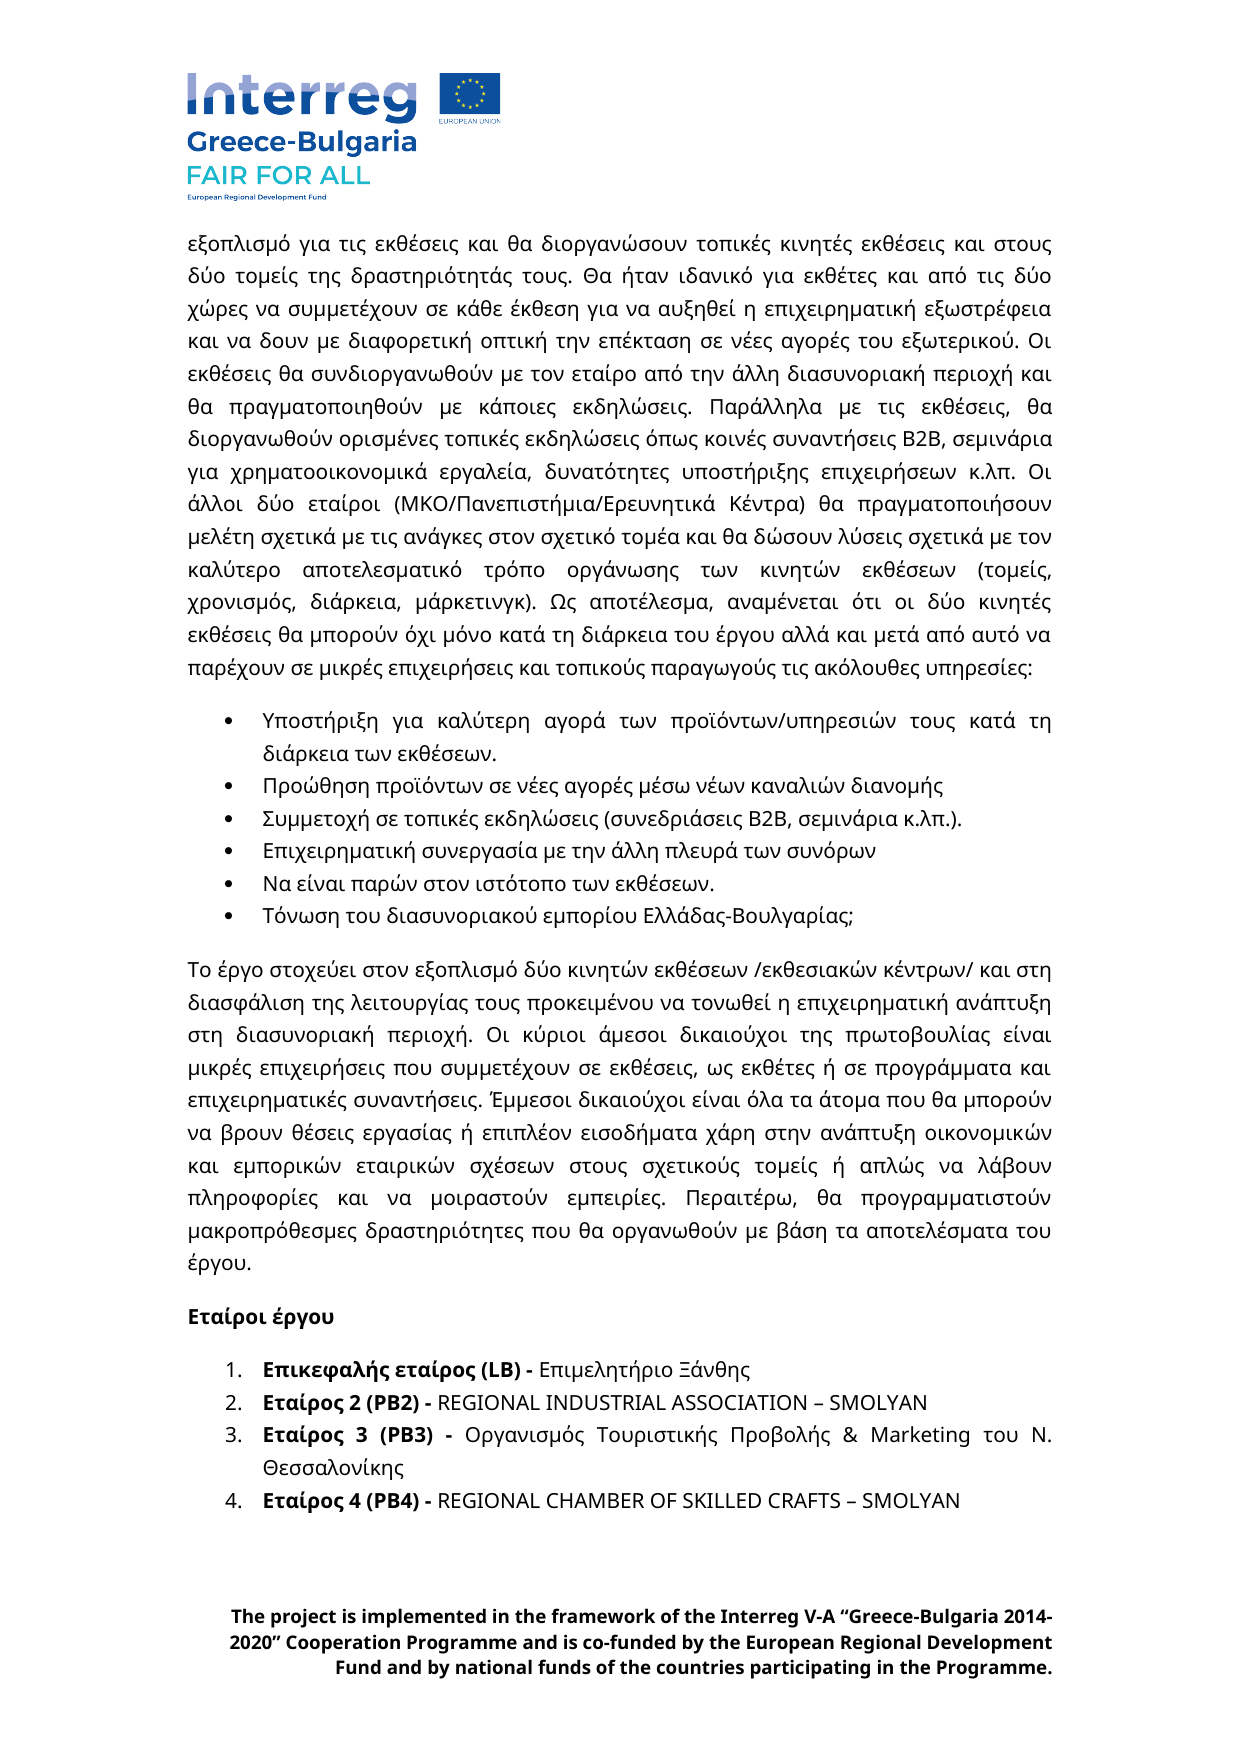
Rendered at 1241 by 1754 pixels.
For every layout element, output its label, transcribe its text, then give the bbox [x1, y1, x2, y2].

list Συμμετοχή σε τοπικές εκδηλώσεις (συνεδριάσεις B2B, σεμινάρια κ.λπ.). [225, 804, 1053, 832]
text Το έργο στοχεύει στον εξοπλισμό δύο κινητών εκθέσεων /εκθεσιακών κέντρων/ και στη διασφάλιση της λειτουργίας τους προκειμένου να τονωθεί η επιχειρηματική ανάπτυξη στη διασυνοριακή περιοχή. Οι κύριοι άμεσοι δικαιούχοι της πρωτοβουλίας είναι μικρές επιχειρήσεις που συμμετέχουν σε εκθέσεις, ως εκθέτες ή σε προγράμματα και επιχειρηματικές συναντήσεις. Έμμεσοι δικαιούχοι είναι όλα τα άτομα που θα μπορούν να βρουν θέσεις εργασίας ή επιπλέον εισοδήματα χάρη στην ανάπτυξη οικονομικών και εμπορικών εταιρικών σχέσεων στους σχετικούς τομείς ή απλώς να λάβουν πληροφορίες και να μοιραστούν εμπειρίες. Περαιτέρω, θα προγραμματιστούν μακροπρόθεσμες δραστηριότητες που θα οργανωθούν με βάση τα αποτελέσματα του έργου. [187, 955, 1053, 1277]
list Τόνωση του διασυνοριακού εμπορίου Ελλάδας-Βουλγαρίας; [225, 902, 1053, 930]
list Εταίρος 3 (PB3) - Οργανισμός Τουριστικής Προβολής & Marketing του Ν. Θεσσαλονίκης [225, 1421, 1053, 1482]
picture [187, 73, 501, 201]
text Εταίροι έργου [187, 1302, 1053, 1330]
list Να είναι παρών στον ιστότοπο των εκθέσεων. [225, 869, 1053, 897]
list Υποστήριξη για καλύτερη αγορά των προϊόντων/υπηρεσιών τους κατά τη διάρκεια των εκθέσεων. [225, 706, 1053, 767]
list Επικεφαλής εταίρος (LB) - Επιμελητήριο Ξάνθης [225, 1355, 1053, 1384]
list Επιχειρηματική συνεργασία με την άλλη πλευρά των συνόρων [225, 836, 1053, 865]
list Εταίρος 4 (PB4) - REGIONAL CHAMBER OF SKILLED CRAFTS – SMOLYAN [225, 1486, 1053, 1514]
list Προώθηση προϊόντων σε νέες αγορές μέσω νέων καναλιών διανομής [225, 771, 1053, 800]
list Εταίρος 2 (PB2) - REGIONAL INDUSTRIAL ASSOCIATION – SMOLYAN [225, 1388, 1053, 1416]
